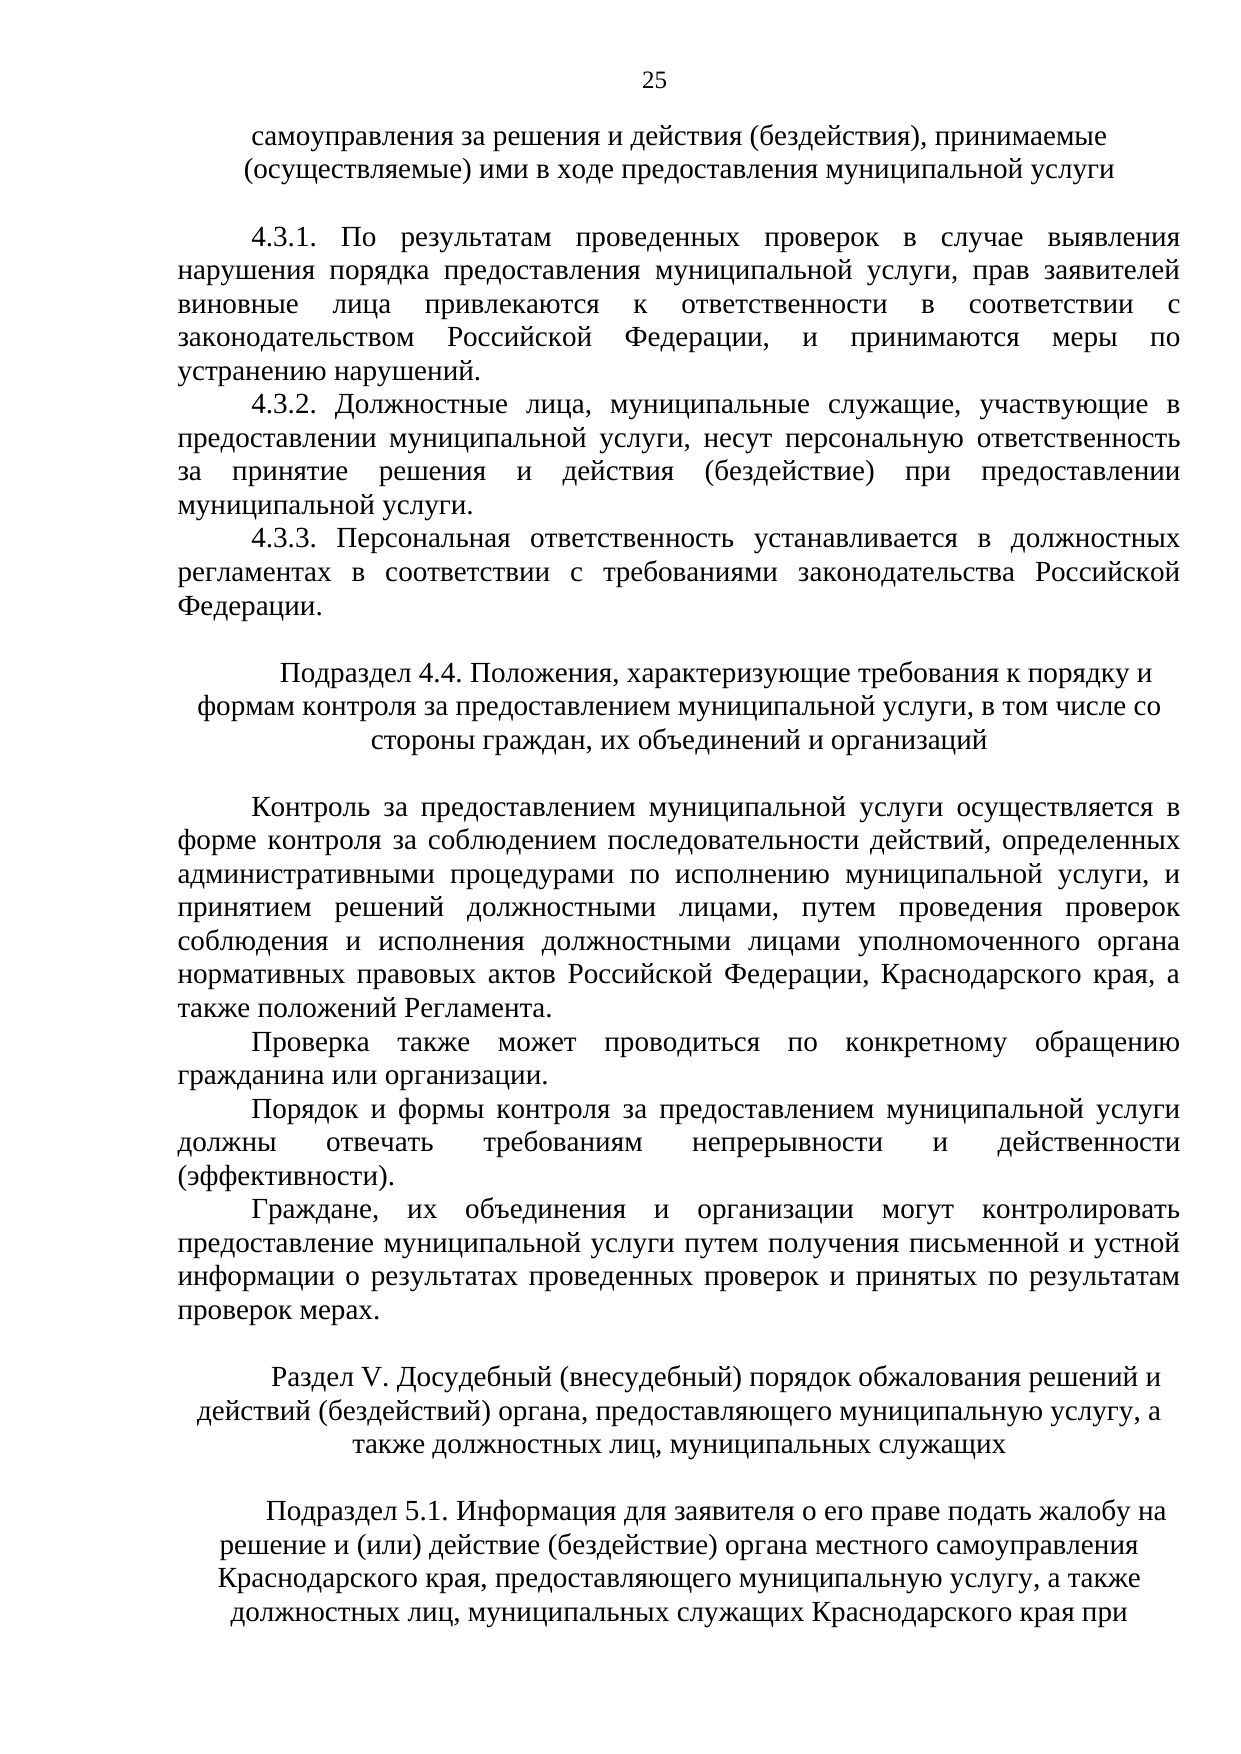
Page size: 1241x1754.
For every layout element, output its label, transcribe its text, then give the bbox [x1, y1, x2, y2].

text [177, 1493, 1181, 1627]
text Граждане, их объединения и организации могут контролировать предоставление муниципальной услуги путем получения письменной и устной информации о результатах проведенных проверок и принятых по результатам проверок мерах. [177, 1191, 1181, 1326]
text 4.3.2. Должностные лица, муниципальные служащие, участвующие в предоставлении муниципальной услуги, несут персональную ответственность за принятие решения и действия (бездействие) при предоставлении муниципальной услуги. [177, 386, 1181, 521]
text 4.3.3. Персональная ответственность устанавливается в должностных регламентах в соответствии с требованиями законодательства Российской Федерации. [177, 521, 1181, 621]
text Проверка также может проводиться по конкретному обращению гражданина или организации. [177, 1024, 1181, 1091]
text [177, 118, 1181, 185]
text Порядок и формы контроля за предоставлением муниципальной услуги должны отвечать требованиям непрерывности и действенности (эффективности). [177, 1091, 1181, 1191]
text Контроль за предоставлением муниципальной услуги осуществляется в форме контроля за соблюдением последовательности действий, определенных административными процедурами по исполнению муниципальной услуги, и принятием решений должностными лицами, путем проведения проверок соблюдения и исполнения должностными лицами уполномоченного органа нормативных правовых актов Российской Федерации, Краснодарского края, а также положений Регламента. [177, 789, 1181, 1024]
text Подраздел 4.4. Положения, характеризующие требования к порядку и формам контроля за предоставлением муниципальной услуги, в том числе со стороны граждан, их объединений и организаций [177, 655, 1181, 755]
text Раздел V. Досудебный (внесудебный) порядок обжалования решений и действий (бездействий) органа, предоставляющего муниципальную услугу, а также должностных лиц, муниципальных служащих [177, 1359, 1181, 1460]
text 4.3.1. По результатам проведенных проверок в случае выявления нарушения порядка предоставления муниципальной услуги, прав заявителей виновные лица привлекаются к ответственности в соответствии с законодательством Российской Федерации, и принимаются меры по устранению нарушений. [177, 219, 1181, 386]
